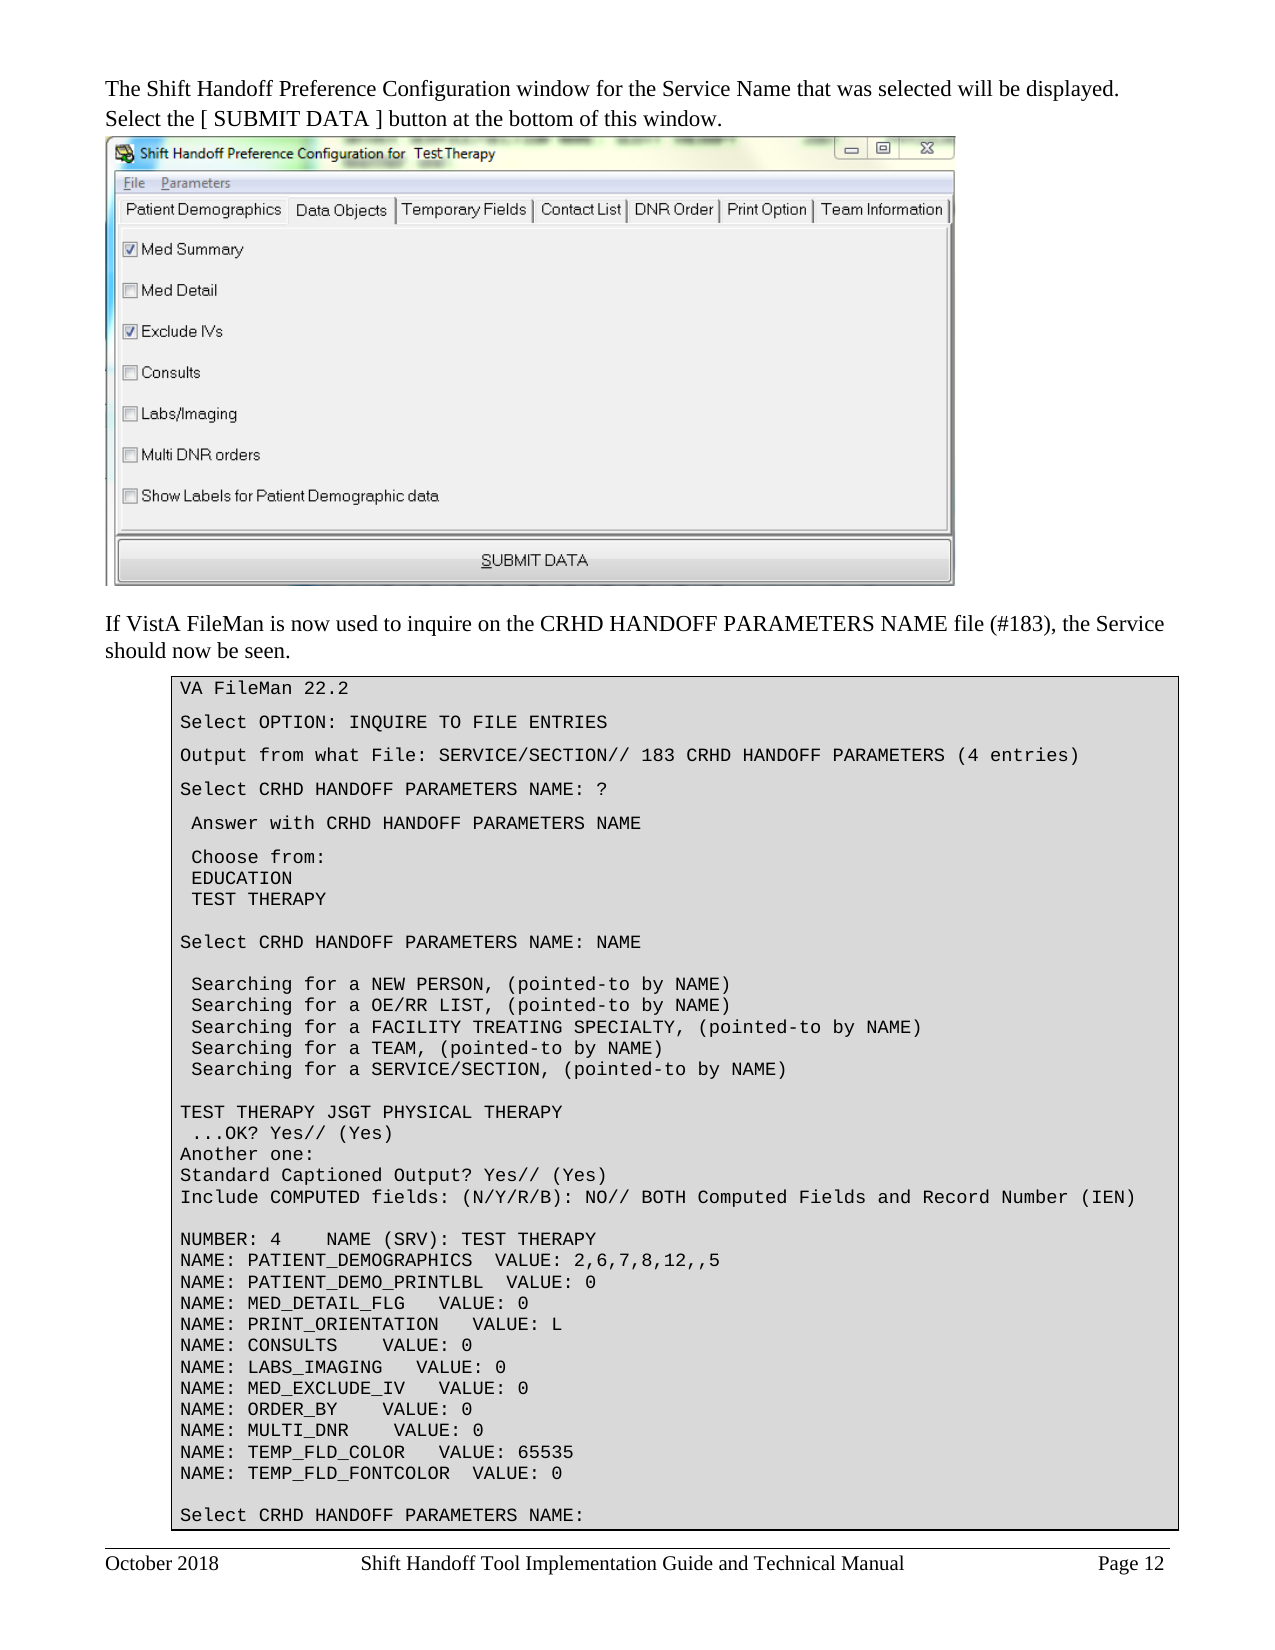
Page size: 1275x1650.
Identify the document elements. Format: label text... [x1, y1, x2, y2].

text TEST THERAPY JSGT PHYSICAL THERAPY [172, 1099, 1178, 1121]
text Select CRHD HANDOFF PARAMETERS NAME: ? [172, 777, 1178, 801]
text Output from what File: SERVICE/SECTION// 183 CRHD HANDOFF PARAMETERS (4 entries) [172, 743, 1178, 767]
text NAME: MED_EXCLUDE_IV VALUE: 0 [172, 1376, 1178, 1397]
text NAME: PATIENT_DEMO_PRINTLBL VALUE: 0 [172, 1269, 1178, 1291]
text EDUCATION [172, 866, 1178, 887]
text TEST THERAPY [172, 887, 1178, 908]
text NAME: TEMP_FLD_FONTCOLOR VALUE: 0 [172, 1461, 1178, 1482]
text NAME: CONSULTS VALUE: 0 [172, 1333, 1178, 1354]
text Answer with CRHD HANDOFF PARAMETERS NAME [172, 811, 1178, 835]
text Searching for a OE/RR LIST, (pointed-to by NAME) [172, 993, 1178, 1014]
list The Shift Handoff Preference Configuration window for the Service Name that was selected will be displayed. Select the [ SUBMIT DATA ] button at the bottom of this window. [105, 75, 1170, 132]
text Searching for a FACILITY TREATING SPECIALTY, (pointed-to by NAME) [172, 1014, 1178, 1036]
text Standard Captioned Output? Yes// (Yes) [172, 1163, 1178, 1184]
text Select CRHD HANDOFF PARAMETERS NAME: [172, 1503, 1178, 1529]
text NAME: TEMP_FLD_COLOR VALUE: 65535 [172, 1439, 1178, 1461]
text Searching for a SERVICE/SECTION, (pointed-to by NAME) [172, 1057, 1178, 1078]
text ...OK? Yes// (Yes) [172, 1121, 1178, 1142]
text NAME: MULTI_DNR VALUE: 0 [172, 1418, 1178, 1439]
text VA FileMan 22.2 [172, 677, 1178, 700]
text NAME: ORDER_BY VALUE: 0 [172, 1397, 1178, 1418]
text NAME: MED_DETAIL_FLG VALUE: 0 [172, 1291, 1178, 1312]
text NAME: PRINT_ORIENTATION VALUE: L [172, 1312, 1178, 1333]
picture [105, 135, 956, 586]
text Select CRHD HANDOFF PARAMETERS NAME: NAME [172, 929, 1178, 951]
text Include COMPUTED fields: (N/Y/R/B): NO// BOTH Computed Fields and Record Number (IEN) [172, 1184, 1178, 1206]
text NAME: PATIENT_DEMOGRAPHICS VALUE: 2,6,7,8,12,,5 [172, 1248, 1178, 1269]
text NUMBER: 4 NAME (SRV): TEST THERAPY [172, 1227, 1178, 1248]
text NAME: LABS_IMAGING VALUE: 0 [172, 1354, 1178, 1376]
text If VistA FileMan is now used to inquire on the CRHD HANDOFF PARAMETERS NAME file (#183), the Service should now be seen. [105, 610, 1170, 663]
text Select OPTION: INQUIRE TO FILE ENTRIES [172, 709, 1178, 734]
text Searching for a TEAM, (pointed-to by NAME) [172, 1036, 1178, 1057]
text Searching for a NEW PERSON, (pointed-to by NAME) [172, 972, 1178, 993]
text Another one: [172, 1142, 1178, 1163]
text Choose from: [172, 844, 1178, 866]
